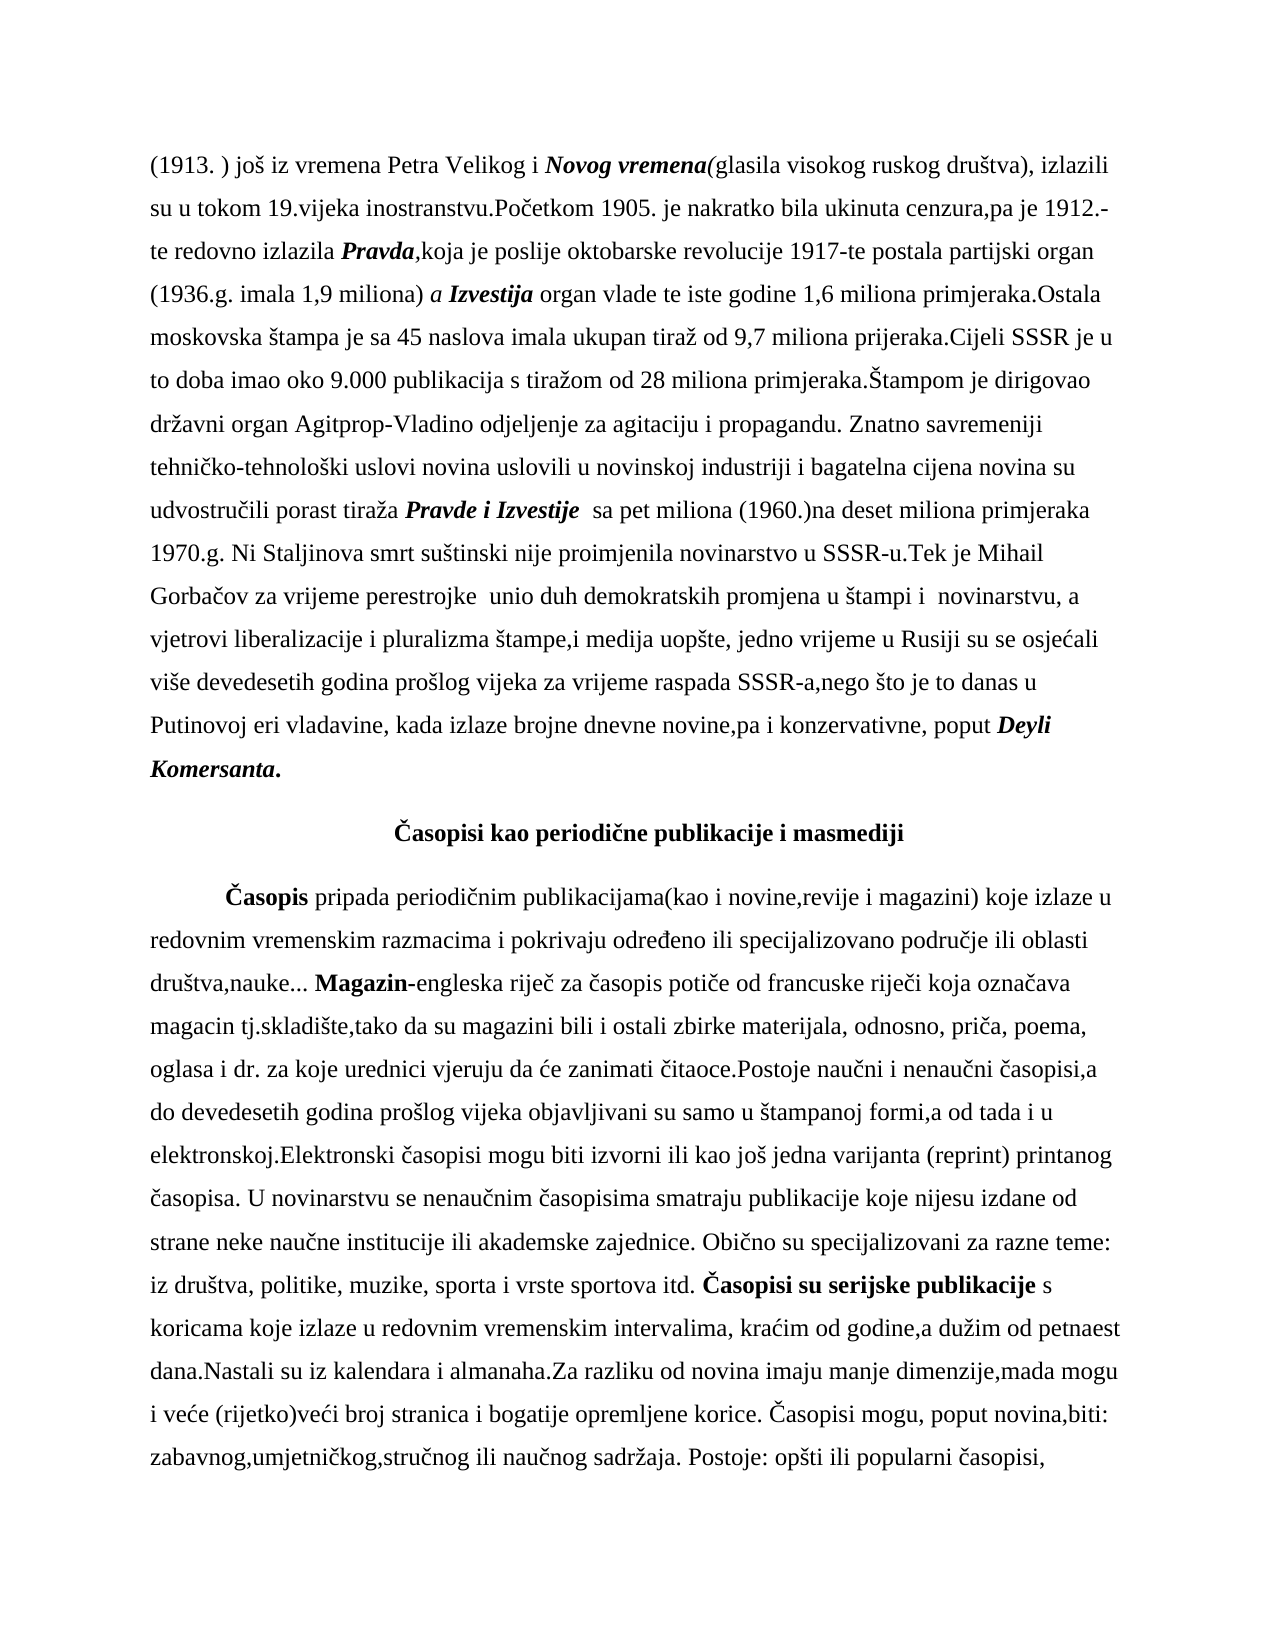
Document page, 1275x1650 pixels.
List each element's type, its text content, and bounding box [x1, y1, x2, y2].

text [150, 150, 1125, 782]
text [150, 882, 1125, 1471]
text Časopisi kao periodične publikacije i masmediji [150, 818, 1125, 846]
